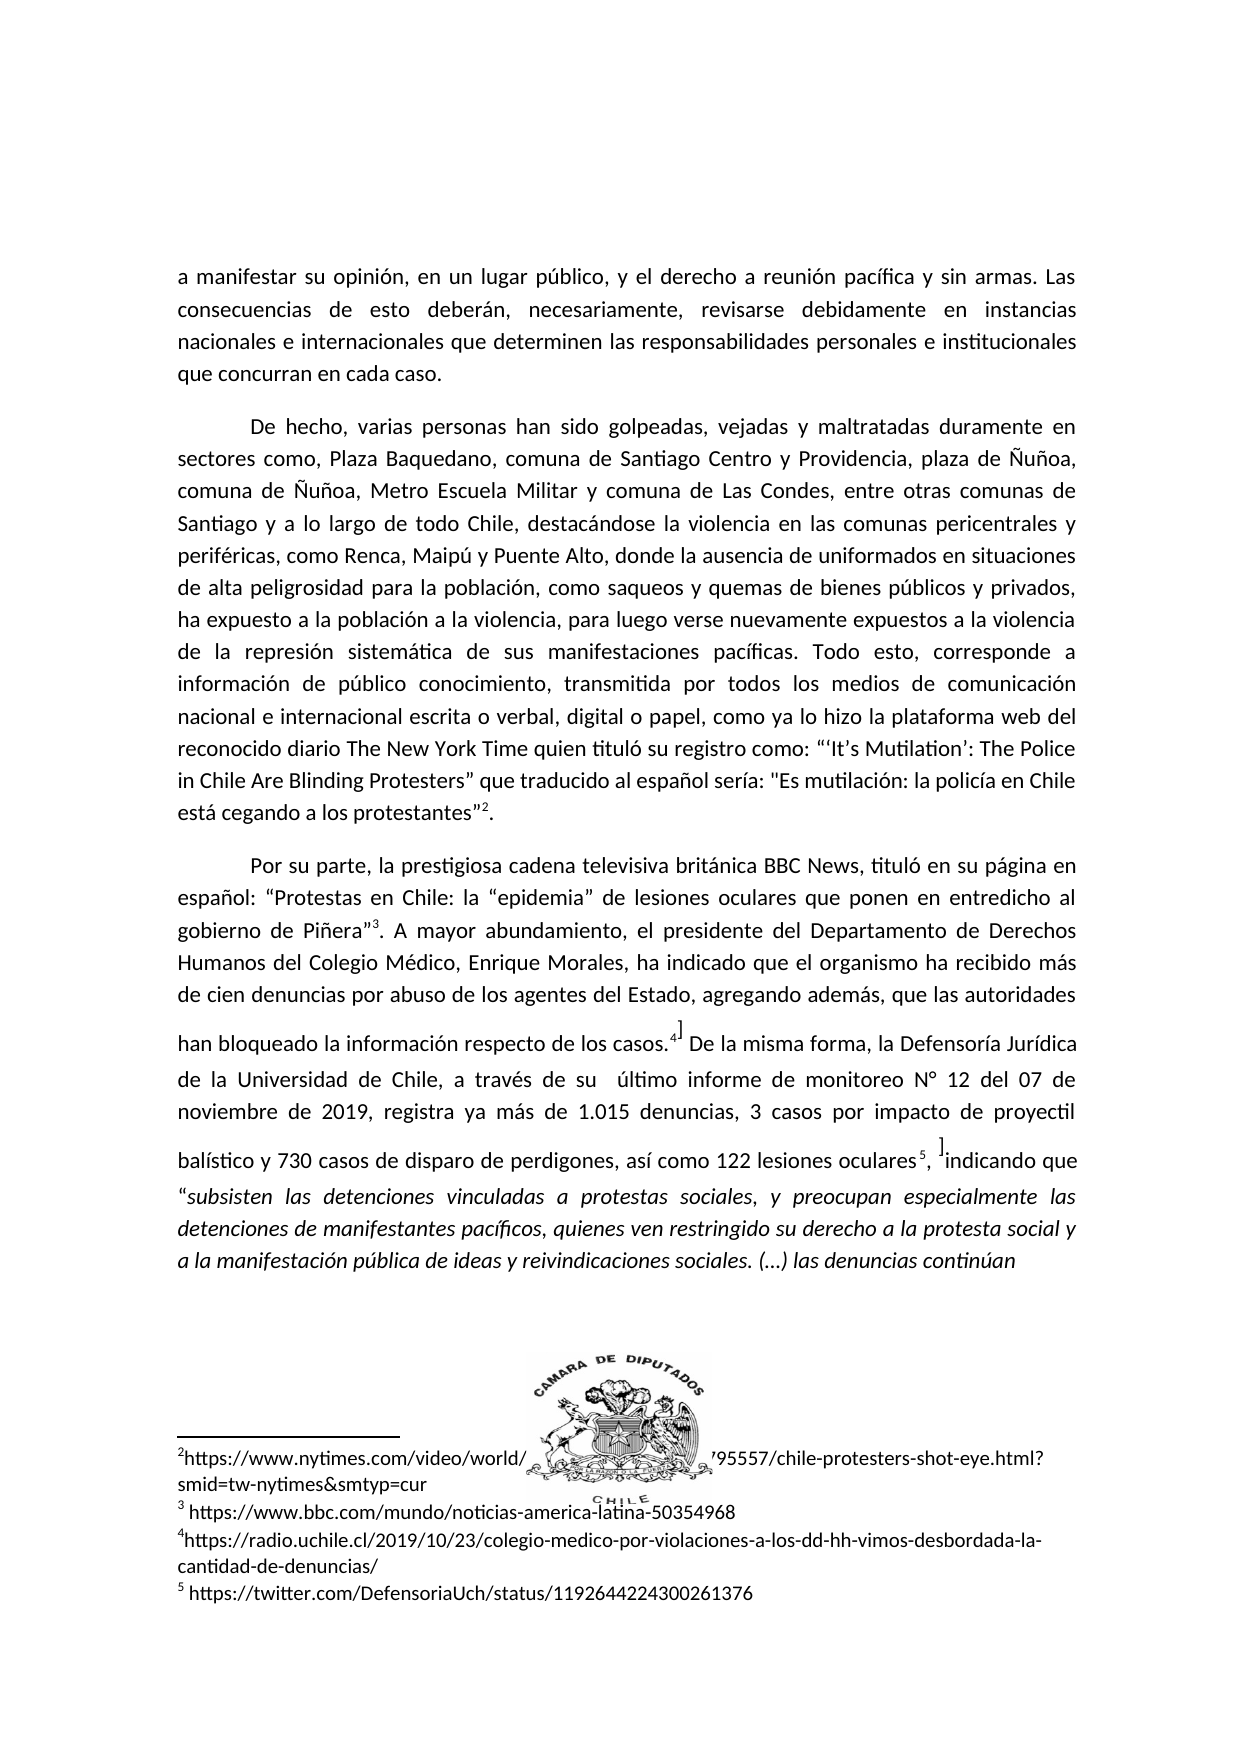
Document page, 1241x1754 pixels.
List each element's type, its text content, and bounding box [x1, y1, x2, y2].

picture [525, 1352, 713, 1503]
text a manifestar su opinión, en un lugar público, y el derecho a reunión pacífica y sin armas. Las consecuencias de esto deberán, necesariamente, revisarse debidamente en instancias nacionales e internacionales que determinen las responsabilidades personales e institucionales que concurran en cada caso. [177, 262, 1078, 387]
text De hecho, varias personas han sido golpeadas, vejadas y maltratadas duramente en sectores como, Plaza Baquedano, comuna de Santiago Centro y Providencia, plaza de Ñuñoa, comuna de Ñuñoa, Metro Escuela Militar y comuna de Las Condes, entre otras comunas de Santiago y a lo largo de todo Chile, destacándose la violencia en las comunas pericentrales y periféricas, como Renca, Maipú y Puente Alto, donde la ausencia de uniformados en situaciones de alta peligrosidad para la población, como saqueos y quemas de bienes públicos y privados, ha expuesto a la población a la violencia, para luego verse nuevamente expuestos a la violencia de la represión sistemática de sus manifestaciones pacíficas. Todo esto, corresponde a información de público conocimiento, transmitida por todos los medios de comunicación nacional e internacional escrita o verbal, digital o papel, como ya lo hizo la plataforma web del reconocido diario The New York Time quien tituló su registro como: “‘It’s Mutilation’: The Police in Chile Are Blinding Protesters” que traducido al español sería: "Es mutilación: la policía en Chile está cegando a los protestantes”. [177, 412, 1078, 826]
text Por su parte, la prestigiosa cadena televisiva británica BBC News, tituló en su página en español: “Protestas en Chile: la “epidemia” de lesiones oculares que ponen en entredicho al gobierno de Piñera”. A mayor abundamiento, el presidente del Departamento de Derechos Humanos del Colegio Médico, Enrique Morales, ha indicado que el organismo ha recibido más de cien denuncias por abuso de los agentes del Estado, agregando además, que las autoridades han bloqueado la información respecto de los casos.] De la misma forma, la Defensoría Jurídica de la Universidad de Chile, a través de su último informe de monitoreo N° 12 del 07 de noviembre de 2019, registra ya más de 1.015 denuncias, 3 casos por impacto de proyectil balístico y 730 casos de disparo de perdigones, así como 122 lesiones oculares, ]indicando que “subsisten las detenciones vinculadas a protestas sociales, y preocupan especialmente las detenciones de manifestantes pacíficos, quienes ven restringido su derecho a la protesta social y a la manifestación pública de ideas y reivindicaciones sociales. (…) las denuncias continúan [177, 851, 1078, 1274]
